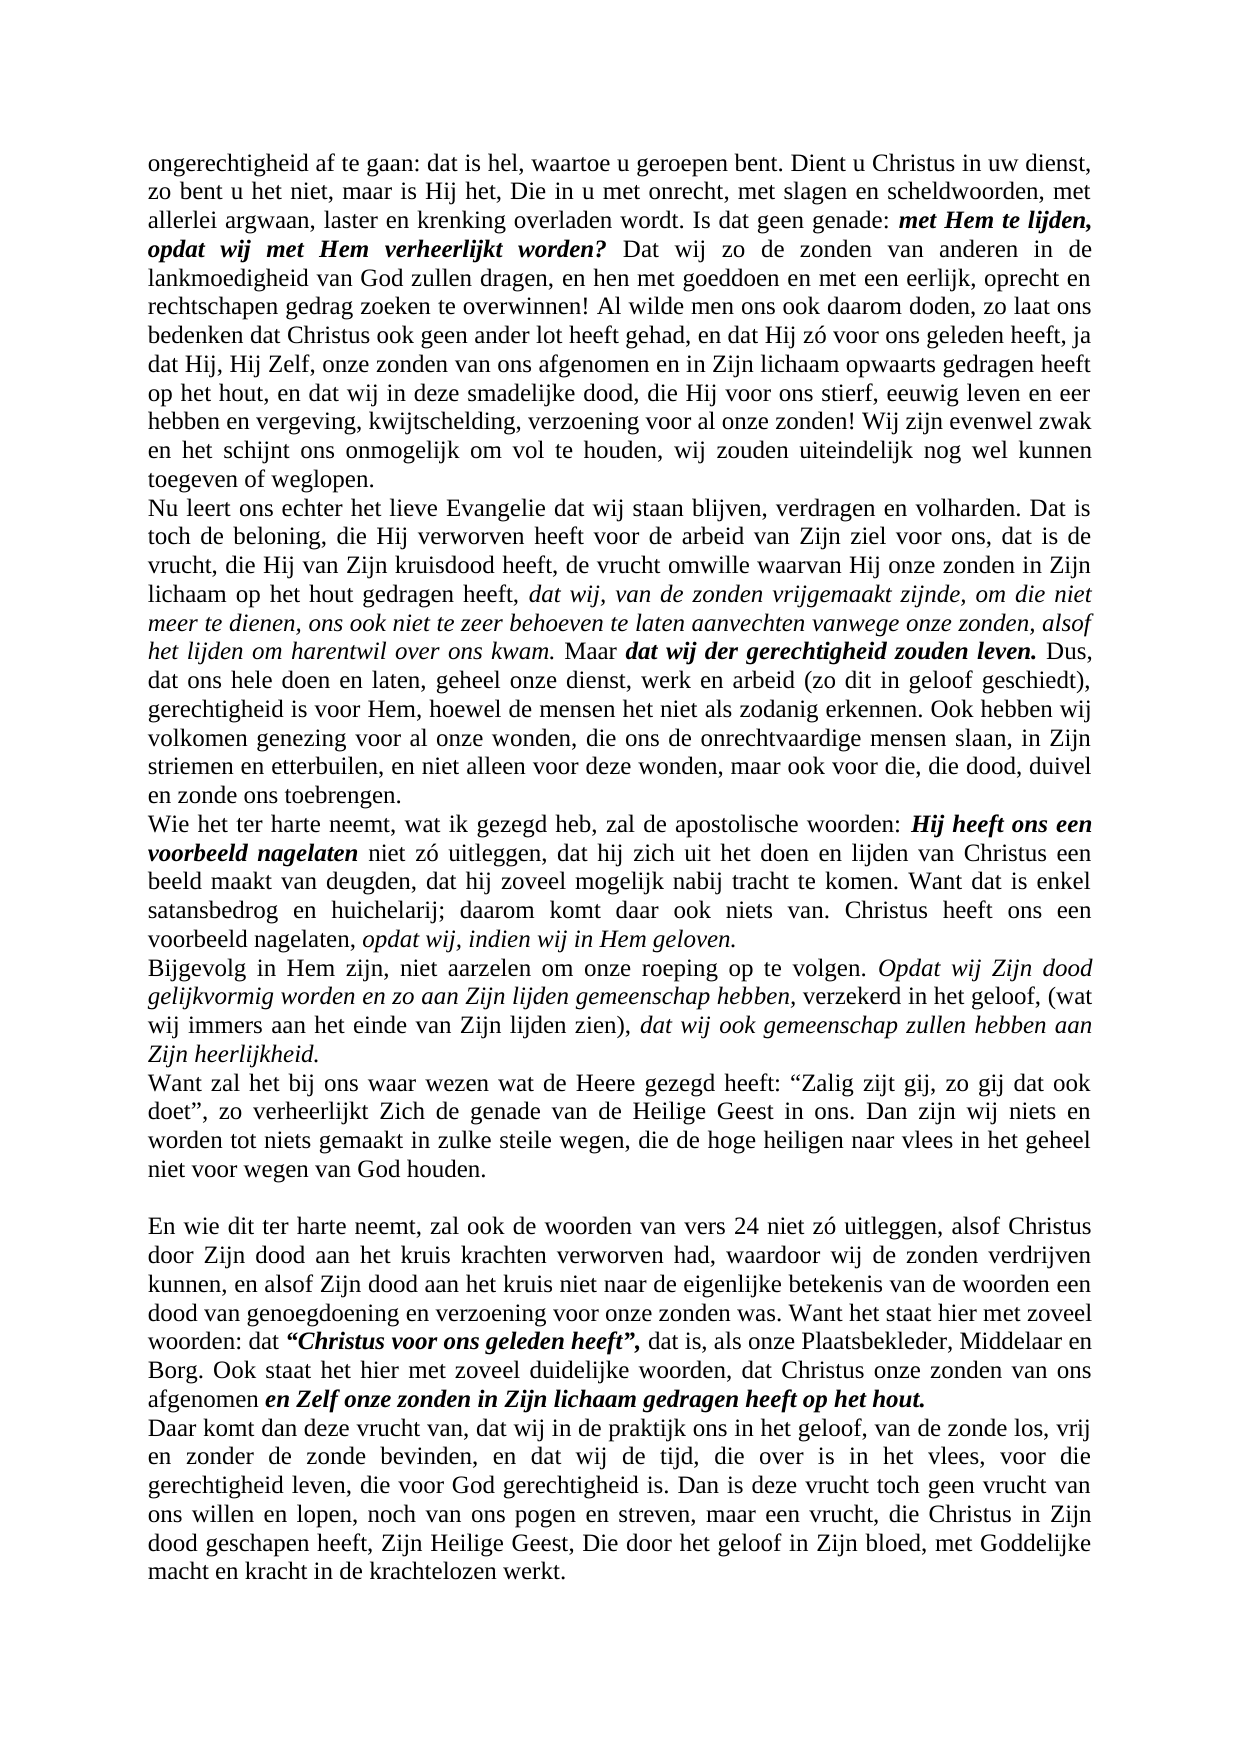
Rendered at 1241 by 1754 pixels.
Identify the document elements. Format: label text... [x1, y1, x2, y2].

text Daar komt dan deze vrucht van, dat wij in de praktijk ons in het geloof, van de zonde los, vrij en zonder de zonde bevinden, en dat wij de tijd, die over is in het vlees, voor die gerechtigheid leven, die voor God gerechtigheid is. Dan is deze vrucht toch geen vrucht van ons willen en lopen, noch van ons pogen en streven, maar een vrucht, die Christus in Zijn dood geschapen heeft, Zijn Heilige Geest, Die door het geloof in Zijn bloed, met Goddelijke macht en kracht in de krachtelozen werkt. [148, 1413, 1093, 1585]
text Bijgevolg in Hem zijn, niet aarzelen om onze roeping op te volgen. Opdat wij Zijn dood gelijkvormig worden en zo aan Zijn lijden gemeenschap hebben, verzekerd in het geloof, (wat wij immers aan het einde van Zijn lijden zien), dat wij ook gemeenschap zullen hebben aan Zijn heerlijkheid. [148, 953, 1093, 1068]
text Nu leert ons echter het lieve Evangelie dat wij staan blijven, verdragen en volharden. Dat is toch de beloning, die Hij verworven heeft voor de arbeid van Zijn ziel voor ons, dat is de vrucht, die Hij van Zijn kruisdood heeft, de vrucht omwille waarvan Hij onze zonden in Zijn lichaam op het hout gedragen heeft, dat wij, van de zonden vrijgemaakt zijnde, om die niet meer te dienen, ons ook niet te zeer behoeven te laten aanvechten vanwege onze zonden, alsof het lijden om harentwil over ons kwam. Maar dat wij der gerechtigheid zouden leven. Dus, dat ons hele doen en laten, geheel onze dienst, werk en arbeid (zo dit in geloof geschiedt), gerechtigheid is voor Hem, hoewel de mensen het niet als zodanig erkennen. Ook hebben wij volkomen genezing voor al onze wonden, die ons de onrechtvaardige mensen slaan, in Zijn striemen en etterbuilen, en niet alleen voor deze wonden, maar ook voor die, die dood, duivel en zonde ons toebrengen. [148, 493, 1093, 809]
text Want zal het bij ons waar wezen wat de Heere gezegd heeft: “Zalig zijt gij, zo gij dat ook doet”, zo verheerlijkt Zich de genade van de Heilige Geest in ons. Dan zijn wij niets en worden tot niets gemaakt in zulke steile wegen, die de hoge heiligen naar vlees in het geheel niet voor wegen van God houden. [148, 1068, 1093, 1183]
text Wie het ter harte neemt, wat ik gezegd heb, zal de apostolische woorden: Hij heeft ons een voorbeeld nagelaten niet zó uitleggen, dat hij zich uit het doen en lijden van Christus een beeld maakt van deugden, dat hij zoveel mogelijk nabij tracht te komen. Want dat is enkel satansbedrog en huichelarij; daarom komt daar ook niets van. Christus heeft ons een voorbeeld nagelaten, opdat wij, indien wij in Hem geloven. [148, 809, 1093, 953]
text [148, 148, 1093, 493]
text En wie dit ter harte neemt, zal ook de woorden van vers 24 niet zó uitleggen, alsof Christus door Zijn dood aan het kruis krachten verworven had, waardoor wij de zonden verdrijven kunnen, en alsof Zijn dood aan het kruis niet naar de eigenlijke betekenis van de woorden een dood van genoegdoening en verzoening voor onze zonden was. Want het staat hier met zoveel woorden: dat “Christus voor ons geleden heeft”, dat is, als onze Plaatsbekleder, Middelaar en Borg. Ook staat het hier met zoveel duidelijke woorden, dat Christus onze zonden van ons afgenomen en Zelf onze zonden in Zijn lichaam gedragen heeft op het hout. [148, 1211, 1093, 1413]
